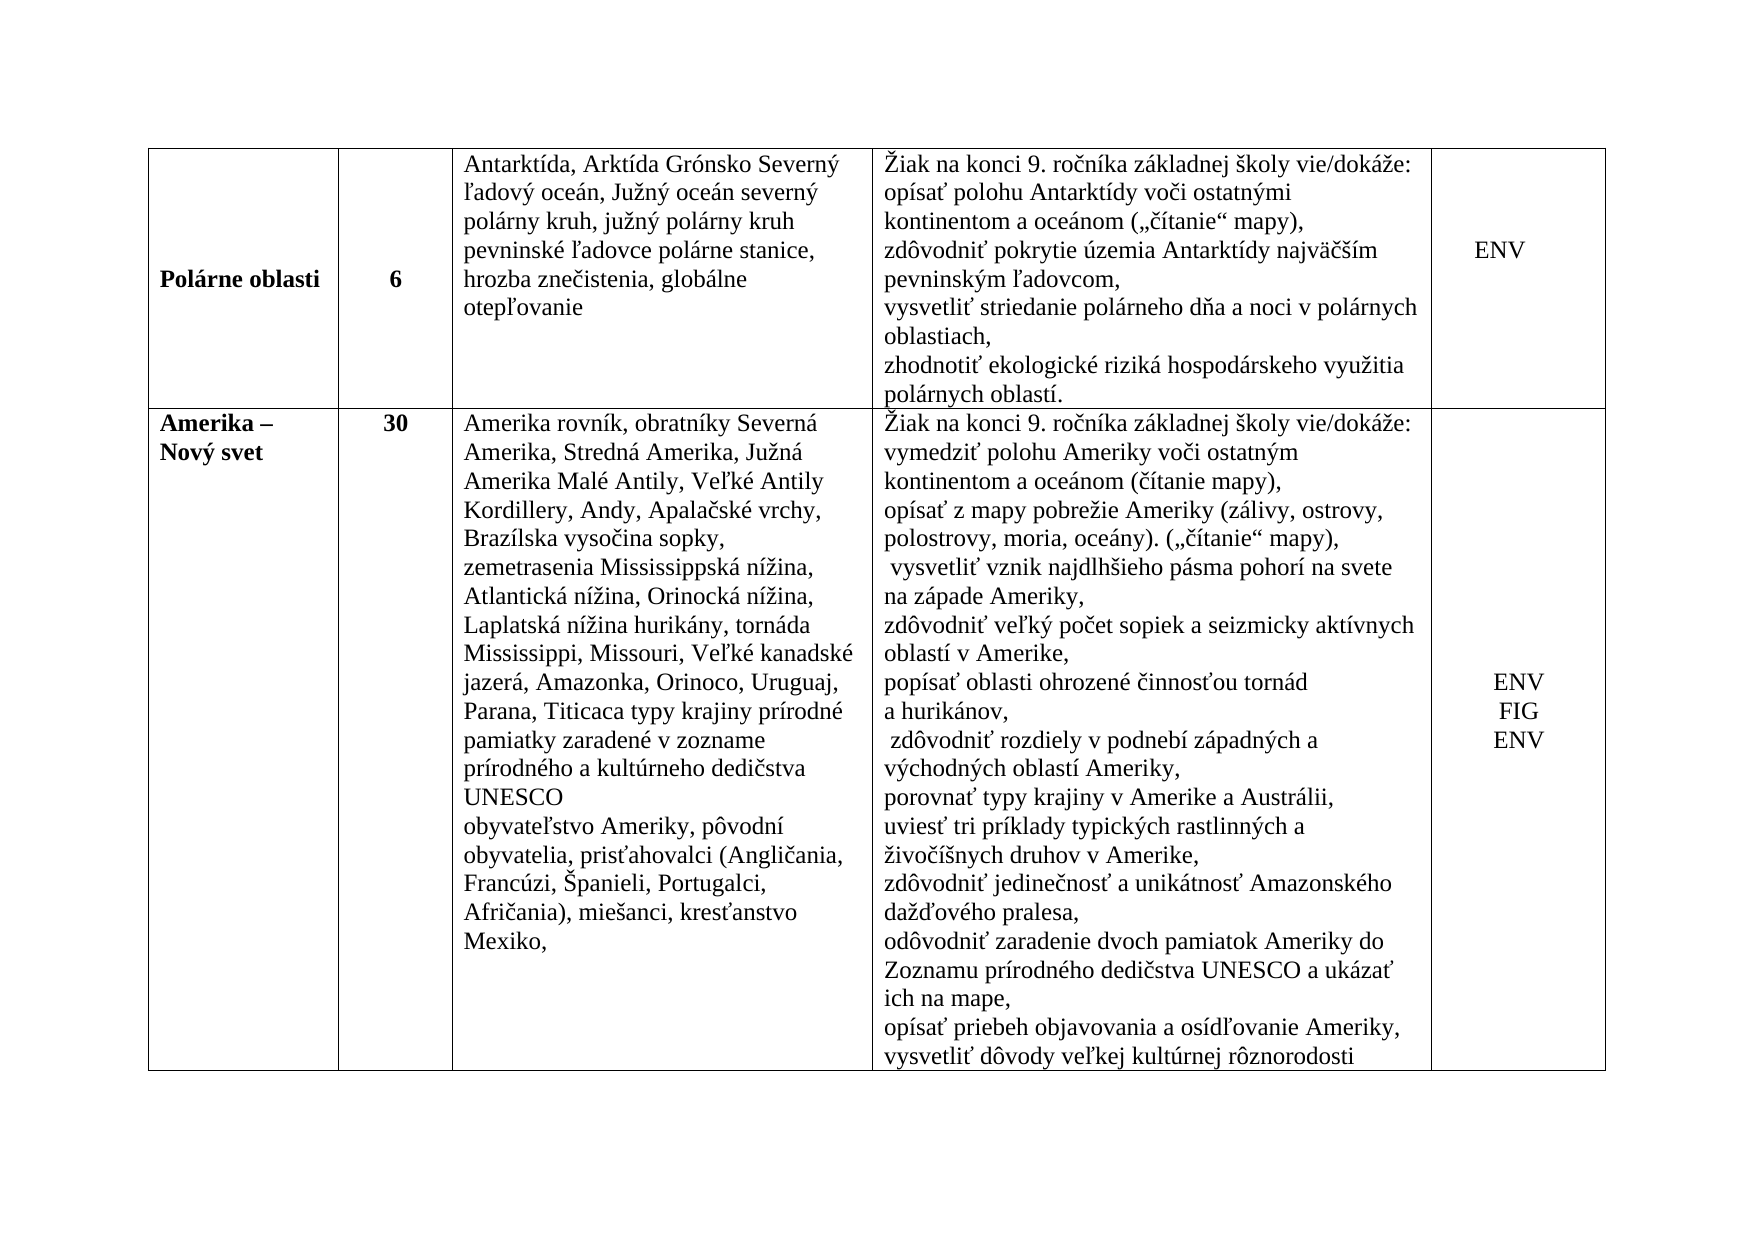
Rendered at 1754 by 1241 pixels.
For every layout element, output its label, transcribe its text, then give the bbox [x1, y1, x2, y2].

table_cell Antarktída, Arktída Grónsko Severný ľadový oceán, Južný oceán severný polárny kruh, južný polárny kruh pevninské ľadovce polárne stanice, hrozba znečistenia, globálne otepľovanie [453, 149, 872, 407]
table_cell Amerika – Nový svet [149, 409, 338, 1070]
table_cell ENV FIG ENV [1432, 409, 1605, 1070]
table_cell Polárne oblasti [149, 149, 338, 407]
table_cell 6 [339, 149, 452, 407]
table_cell ENV [1432, 149, 1605, 407]
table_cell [453, 409, 872, 1070]
table_cell 30 [339, 409, 452, 1070]
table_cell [873, 409, 1431, 1070]
table_cell Žiak na konci 9. ročníka základnej školy vie/dokáže: opísať polohu Antarktídy voči ostatnými kontinentom a oceánom („čítanie“ mapy), zdôvodniť pokrytie územia Antarktídy najväčším pevninským ľadovcom, vysvetliť striedanie polárneho dňa a noci v polárnych oblastiach, zhodnotiť ekologické riziká hospodárskeho využitia polárnych oblastí. [873, 149, 1431, 407]
